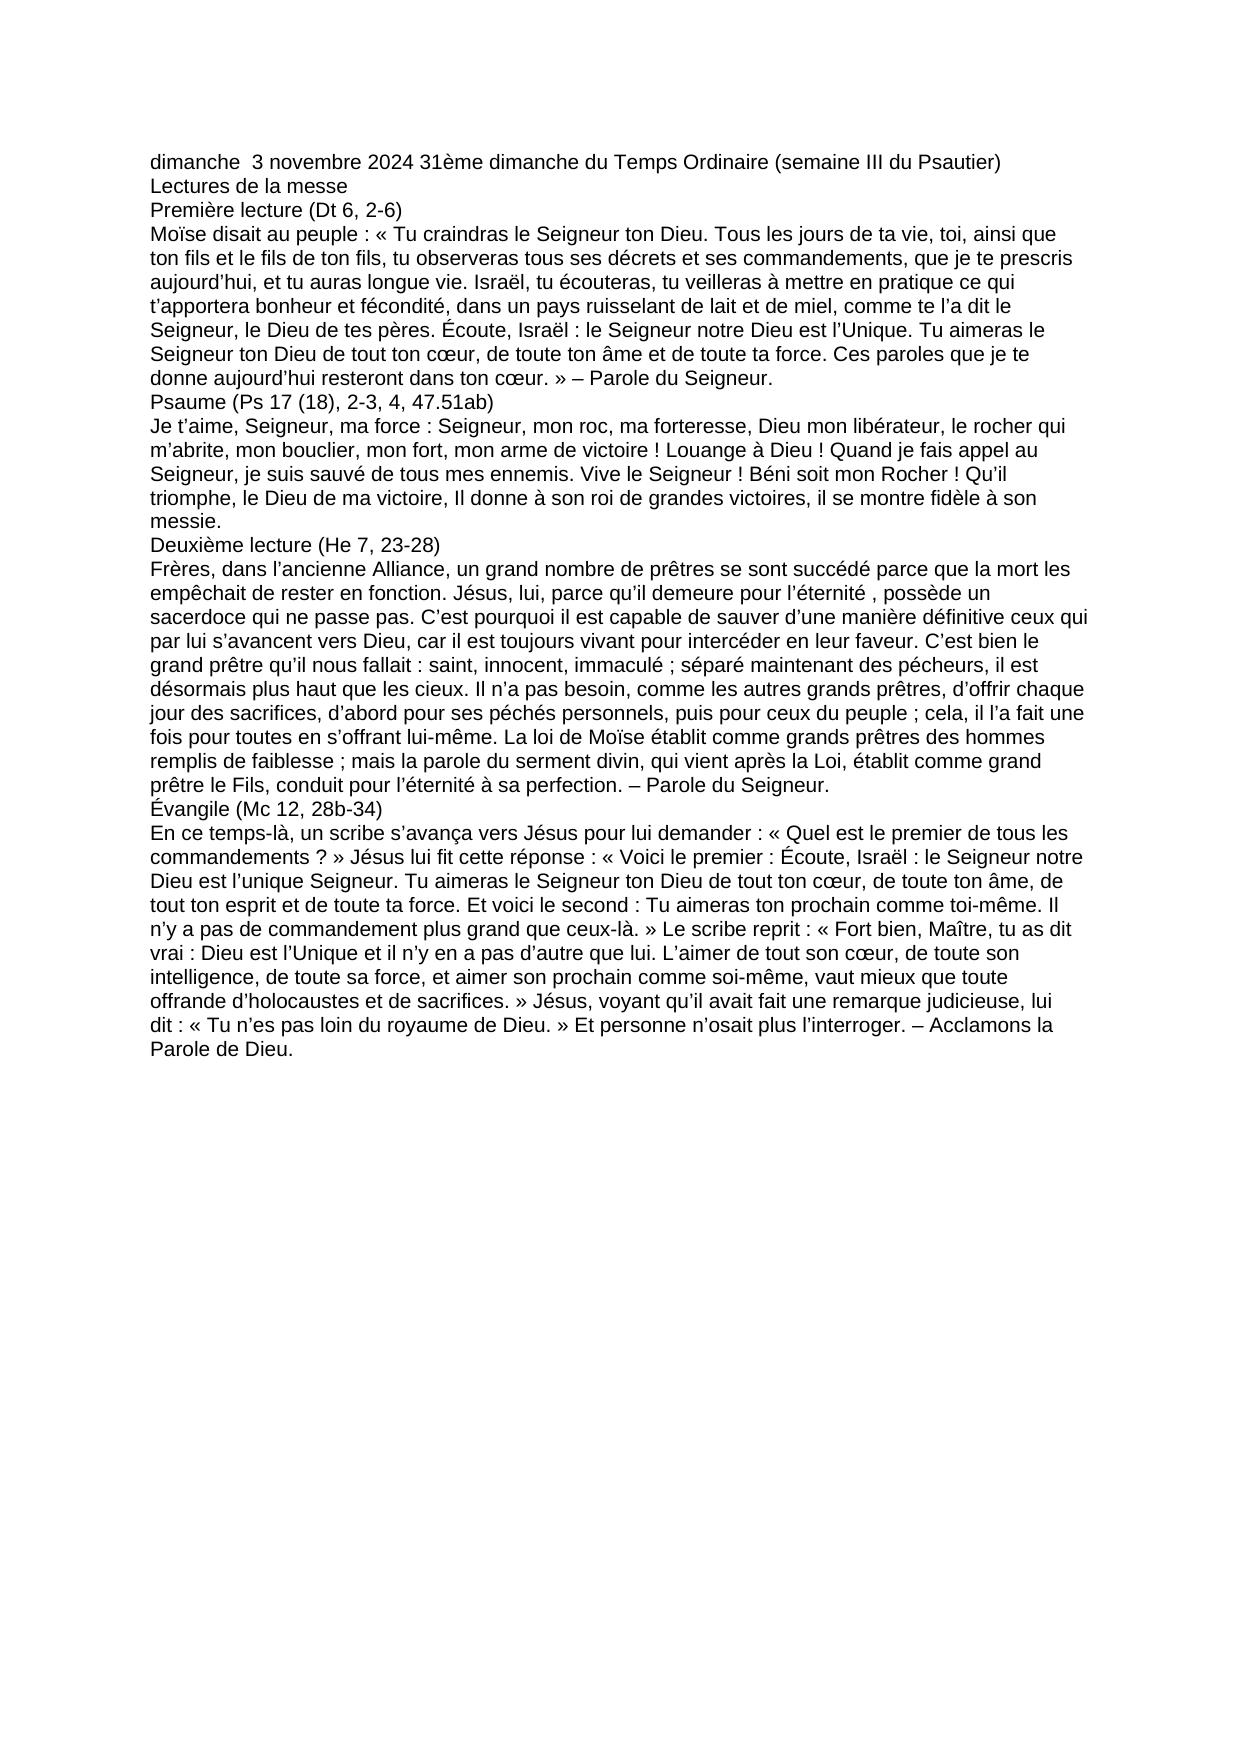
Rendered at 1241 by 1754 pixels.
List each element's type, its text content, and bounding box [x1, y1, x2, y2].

text En ce temps-là, un scribe s’avança vers Jésus pour lui demander : « Quel est le premier de tous les commandements ? » Jésus lui fit cette réponse : « Voici le premier : Écoute, Israël : le Seigneur notre Dieu est l’unique Seigneur. Tu aimeras le Seigneur ton Dieu de tout ton cœur, de toute ton âme, de tout ton esprit et de toute ta force. Et voici le second : Tu aimeras ton prochain comme toi-même. Il n’y a pas de commandement plus grand que ceux-là. » Le scribe reprit : « Fort bien, Maître, tu as dit vrai : Dieu est l’Unique et il n’y en a pas d’autre que lui. L’aimer de tout son cœur, de toute son intelligence, de toute sa force, et aimer son prochain comme soi-même, vaut mieux que toute offrande d’holocaustes et de sacrifices. » Jésus, voyant qu’il avait fait une remarque judicieuse, lui dit : « Tu n’es pas loin du royaume de Dieu. » Et personne n’osait plus l’interroger. – Acclamons la Parole de Dieu. [150, 821, 1090, 1060]
text Je t’aime, Seigneur, ma force : Seigneur, mon roc, ma forteresse, Dieu mon libérateur, le rocher qui m’abrite, mon bouclier, mon fort, mon arme de victoire ! Louange à Dieu ! Quand je fais appel au Seigneur, je suis sauvé de tous mes ennemis. Vive le Seigneur ! Béni soit mon Rocher ! Qu’il triomphe, le Dieu de ma victoire, Il donne à son roi de grandes victoires, il se montre fidèle à son messie. [150, 413, 1090, 533]
text Moïse disait au peuple : « Tu craindras le Seigneur ton Dieu. Tous les jours de ta vie, toi, ainsi que ton fils et le fils de ton fils, tu observeras tous ses décrets et ses commandements, que je te prescris aujourd’hui, et tu auras longue vie. Israël, tu écouteras, tu veilleras à mettre en pratique ce qui t’apportera bonheur et fécondité, dans un pays ruisselant de lait et de miel, comme te l’a dit le Seigneur, le Dieu de tes pères. Écoute, Israël : le Seigneur notre Dieu est l’Unique. Tu aimeras le Seigneur ton Dieu de tout ton cœur, de toute ton âme et de toute ta force. Ces paroles que je te donne aujourd’hui resteront dans ton cœur. » – Parole du Seigneur. [150, 222, 1090, 389]
text Frères, dans l’ancienne Alliance, un grand nombre de prêtres se sont succédé parce que la mort les empêchait de rester en fonction. Jésus, lui, parce qu’il demeure pour l’éternité , possède un sacerdoce qui ne passe pas. C’est pourquoi il est capable de sauver d’une manière définitive ceux qui par lui s’avancent vers Dieu, car il est toujours vivant pour intercéder en leur faveur. C’est bien le grand prêtre qu’il nous fallait : saint, innocent, immaculé ; séparé maintenant des pécheurs, il est désormais plus haut que les cieux. Il n’a pas besoin, comme les autres grands prêtres, d’offrir chaque jour des sacrifices, d’abord pour ses péchés personnels, puis pour ceux du peuple ; cela, il l’a fait une fois pour toutes en s’offrant lui-même. La loi de Moïse établit comme grands prêtres des hommes remplis de faiblesse ; mais la parole du serment divin, qui vient après la Loi, établit comme grand prêtre le Fils, conduit pour l’éternité à sa perfection. – Parole du Seigneur. [150, 557, 1090, 797]
